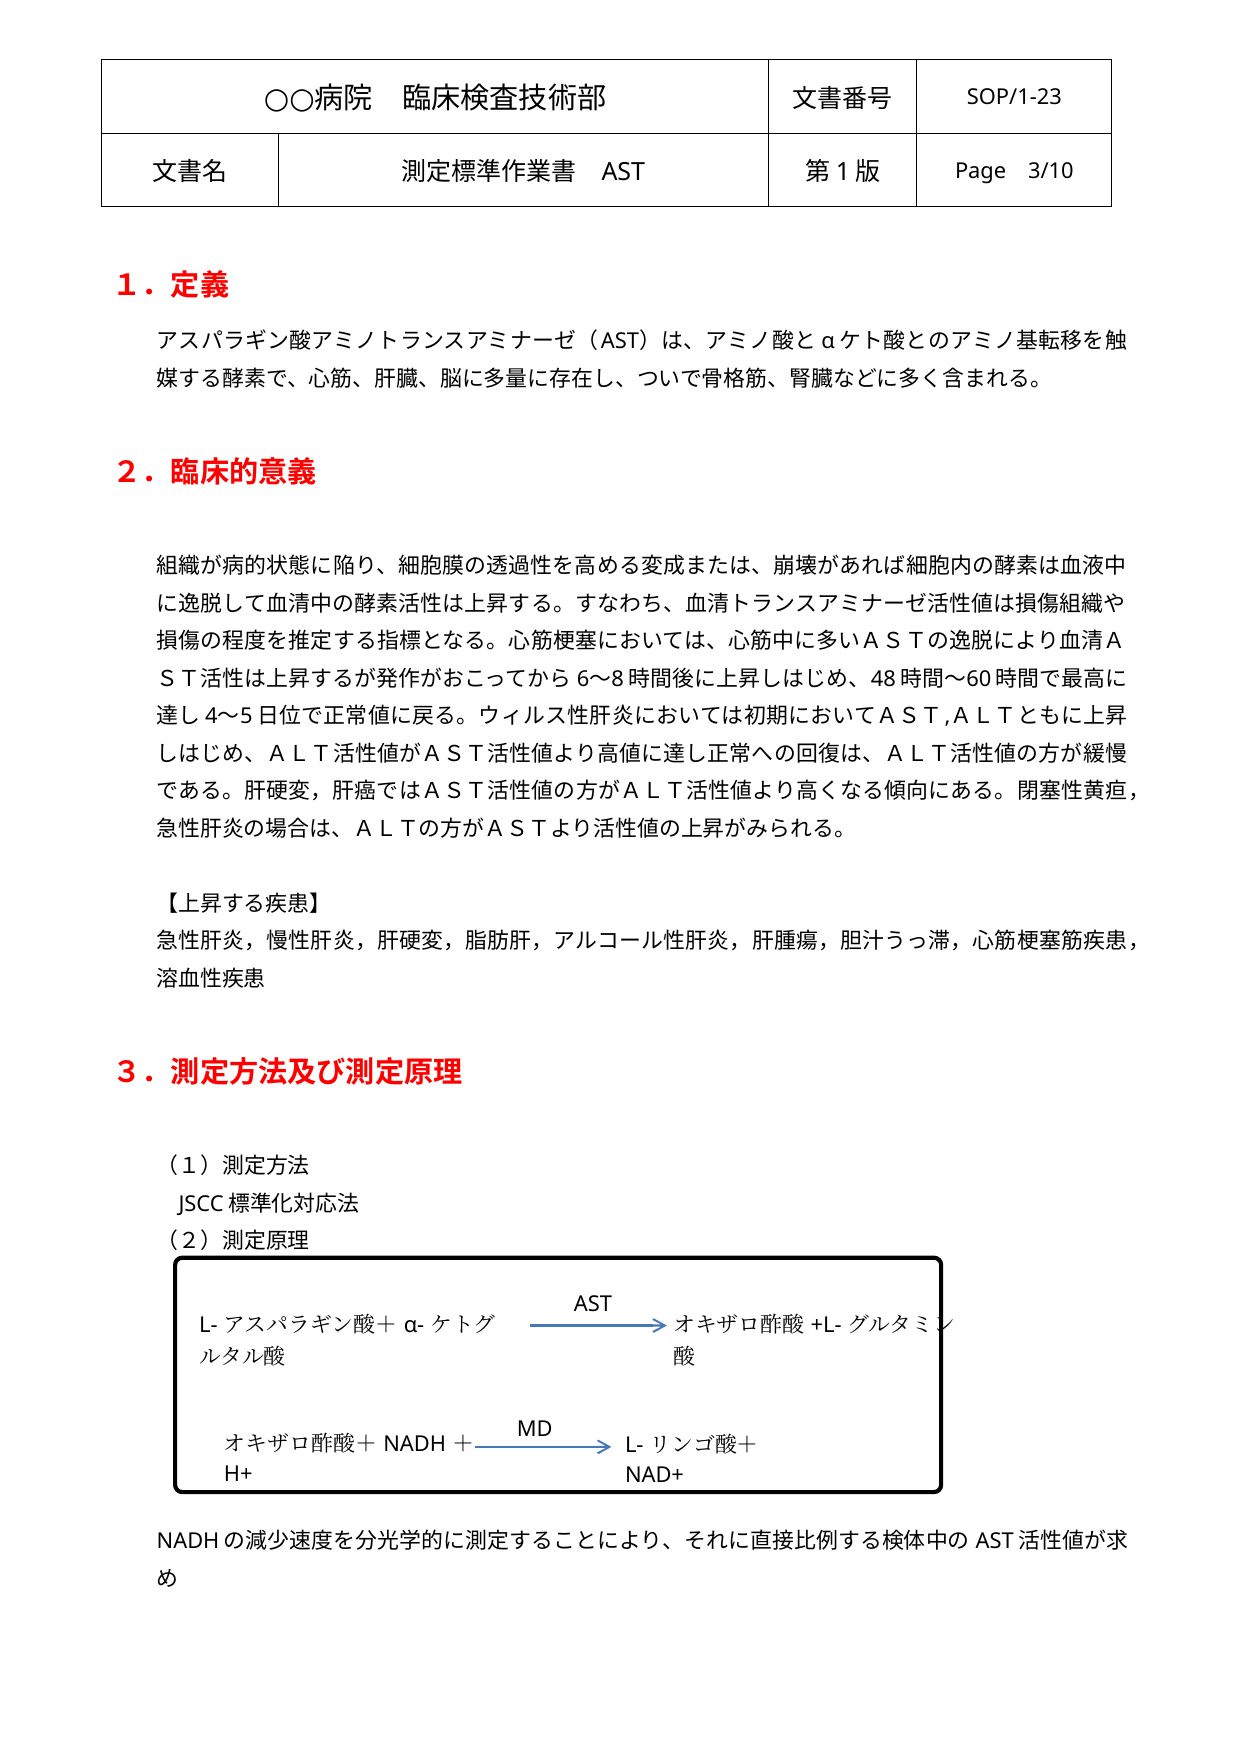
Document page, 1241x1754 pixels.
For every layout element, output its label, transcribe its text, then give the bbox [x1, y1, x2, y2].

text JSCC標準化対応法 [156, 1183, 1128, 1220]
text アスパラギン酸アミノトランスアミナーゼ（AST）は、アミノ酸とαケト酸とのアミノ基転移を触媒する酵素で、心筋、肝臓、脳に多量に存在し、ついで骨格筋、腎臓などに多く含まれる。 [156, 320, 1128, 395]
text ２．臨床的意義 [112, 433, 1128, 508]
text 急性肝炎，慢性肝炎，肝硬変，脂肪肝，アルコール性肝炎，肝腫瘍，胆汁うっ滞，心筋梗塞筋疾患，溶血性疾患 [156, 920, 1128, 995]
text NADHの減少速度を分光学的に測定することにより、それに直接比例する検体中のAST活性値が求め [156, 1520, 1128, 1595]
text 組織が病的状態に陥り、細胞膜の透過性を高める変成または、崩壊があれば細胞内の酵素は血液中に逸脱して血清中の酵素活性は上昇する。すなわち、血清トランスアミナーゼ活性値は損傷組織や損傷の程度を推定する指標となる。心筋梗塞においては、心筋中に多いＡＳＴの逸脱により血清ＡＳＴ活性は上昇するが発作がおこってから6～8時間後に上昇しはじめ、48時間～60時間で最高に達し4～5日位で正常値に戻る。ウィルス性肝炎においては初期においてＡＳＴ,ＡＬＴともに上昇しはじめ、ＡＬＴ活性値がＡＳＴ活性値より高値に達し正常への回復は、ＡＬＴ活性値の方が緩慢である。肝硬変，肝癌ではＡＳＴ活性値の方がＡＬＴ活性値より高くなる傾向にある。閉塞性黄疸，急性肝炎の場合は、ＡＬＴの方がＡＳＴより活性値の上昇がみられる。 [156, 545, 1128, 845]
text 【上昇する疾患】 [156, 883, 1128, 920]
text １．定義 [112, 245, 1128, 320]
text （１）測定方法 [156, 1145, 1128, 1183]
text ３．測定方法及び測定原理 [112, 1033, 1128, 1108]
text （２）測定原理 [156, 1220, 1128, 1258]
